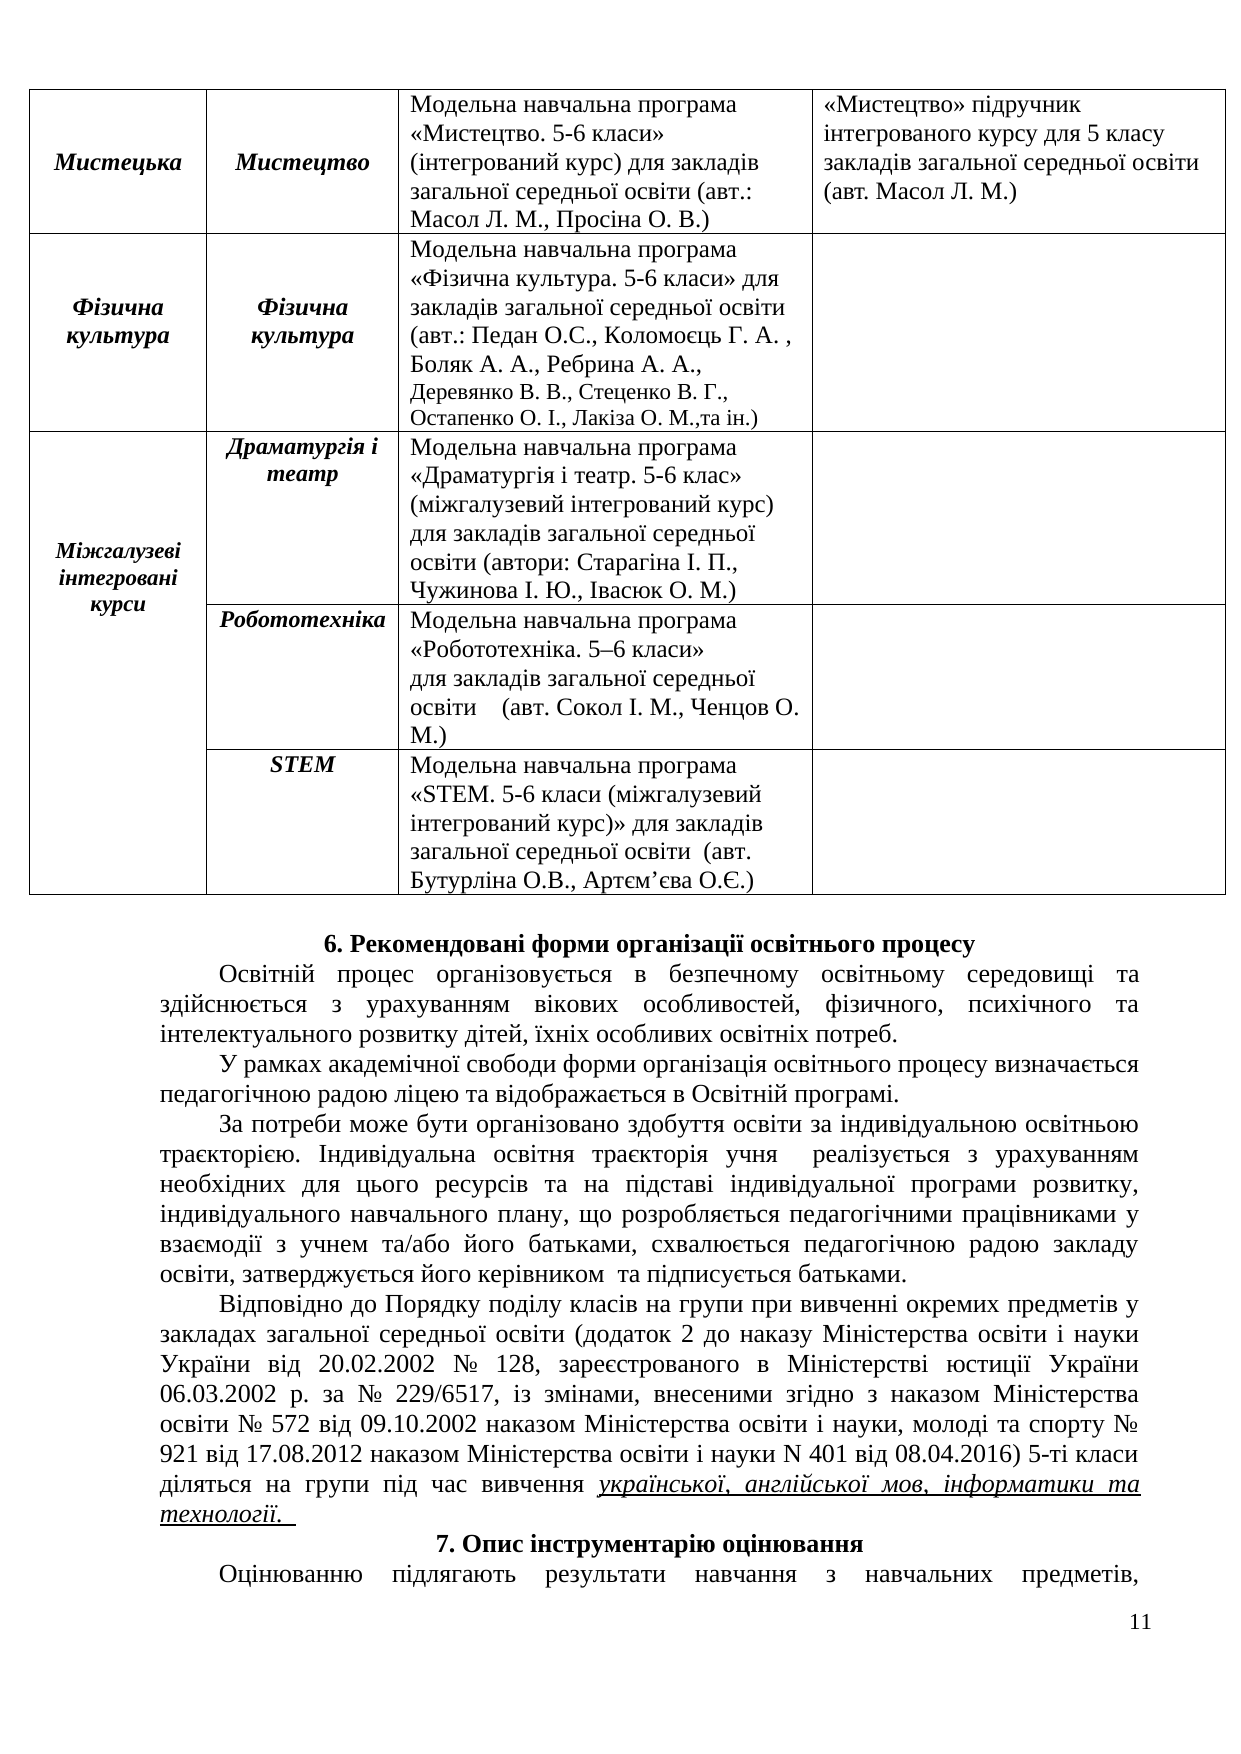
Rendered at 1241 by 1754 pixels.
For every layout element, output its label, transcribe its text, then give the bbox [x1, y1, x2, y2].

text Відповідно до Порядку поділу класів на групи при вивченні окремих предметів у закладах загальної середньої освіти (додаток 2 до наказу Міністерства освіти і науки України від 20.02.2002 № 128, зареєстрованого в Міністерстві юстиції України 06.03.2002 р. за № 229/6517, із змінами, внесеними згідно з наказом Міністерства освіти № 572 від 09.10.2002 наказом Міністерства освіти і науки, молоді та спорту № 921 від 17.08.2012 наказом Міністерства освіти і науки N 401 від 08.04.2016) 5-ті класи діляться на групи під час вивчення української, англійської мов, інформатики та технології. [159, 1288, 1141, 1528]
table_cell Модельна навчальна програма «Мистецтво. 5-6 класи» (інтегрований курс) для закладів загальної середньої освіти (авт.: Масол Л. М., Просіна О. В.) [399, 90, 812, 233]
table_cell Модельна навчальна програма «Драматургія і театр. 5-6 клас» (міжгалузевий інтегрований курс) для закладів загальної середньої освіти (автори: Старагіна І. П., Чужинова І. Ю., Івасюк О. М.) [399, 432, 812, 604]
table_cell Фізична культура [30, 234, 206, 431]
table_cell Мистецтво [207, 90, 398, 233]
table_cell [813, 432, 1225, 604]
subtitle 6. Рекомендовані форми організації освітнього процесу [148, 928, 1152, 958]
table_cell [813, 750, 1225, 894]
table_cell Міжгалузеві інтегровані курси [30, 432, 206, 894]
subtitle 7. Опис інструментарію оцінювання [148, 1528, 1152, 1558]
table_cell «Мистецтво» підручник інтегрованого курсу для 5 класу закладів загальної середньої освіти (авт. Масол Л. М.) [813, 90, 1225, 233]
text У рамках академічної свободи форми організація освітнього процесу визначається педагогічною радою ліцею та відображається в Освітній програмі. [159, 1048, 1140, 1108]
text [159, 1558, 1140, 1588]
table_cell Модельна навчальна програма «Фізична культура. 5-6 класи» для закладів загальної середньої освіти (авт.: Педан О.С., Коломоєць Г. А. , Боляк А. А., Ребрина А. А., Деревянко В. В., Стеценко В. Г., Остапенко О. І., Лакіза О. М.,та ін.) [399, 234, 812, 431]
table_cell Фізична культура [207, 234, 398, 431]
table_cell Драматургія і театр [207, 432, 398, 604]
table_cell Модельна навчальна програма «Робототехніка. 5–6 класи» для закладів загальної середньої освіти (авт. Сокол І. М., Ченцов О. М.) [399, 605, 812, 749]
table_cell Модельна навчальна програма «SТEM. 5-6 класи (міжгалузевий інтегрований курс)» для закладів загальної середньої освіти (авт. Бутурліна О.В., Артєм’єва О.Є.) [399, 750, 812, 894]
table_cell Робототехніка [207, 605, 398, 749]
text Освітній процес організовується в безпечному освітньому середовищі та здійснюється з урахуванням вікових особливостей, фізичного, психічного та інтелектуального розвитку дітей, їхніх особливих освітніх потреб. [159, 958, 1140, 1048]
table_cell SТEM [207, 750, 398, 894]
table_cell Мистецька [30, 90, 206, 233]
table_cell [813, 605, 1225, 749]
table_cell [813, 234, 1225, 431]
text За потреби може бути організовано здобуття освіти за індивідуальною освітньою траєкторією. Індивідуальна освітня траєкторія учня реалізується з урахуванням необхідних для цього ресурсів та на підставі індивідуальної програми розвитку, індивідуального навчального плану, що розробляється педагогічними працівниками у взаємодії з учнем та/або його батьками, схвалюється педагогічною радою закладу освіти, затверджується його керівником та підписується батьками. [159, 1108, 1140, 1288]
